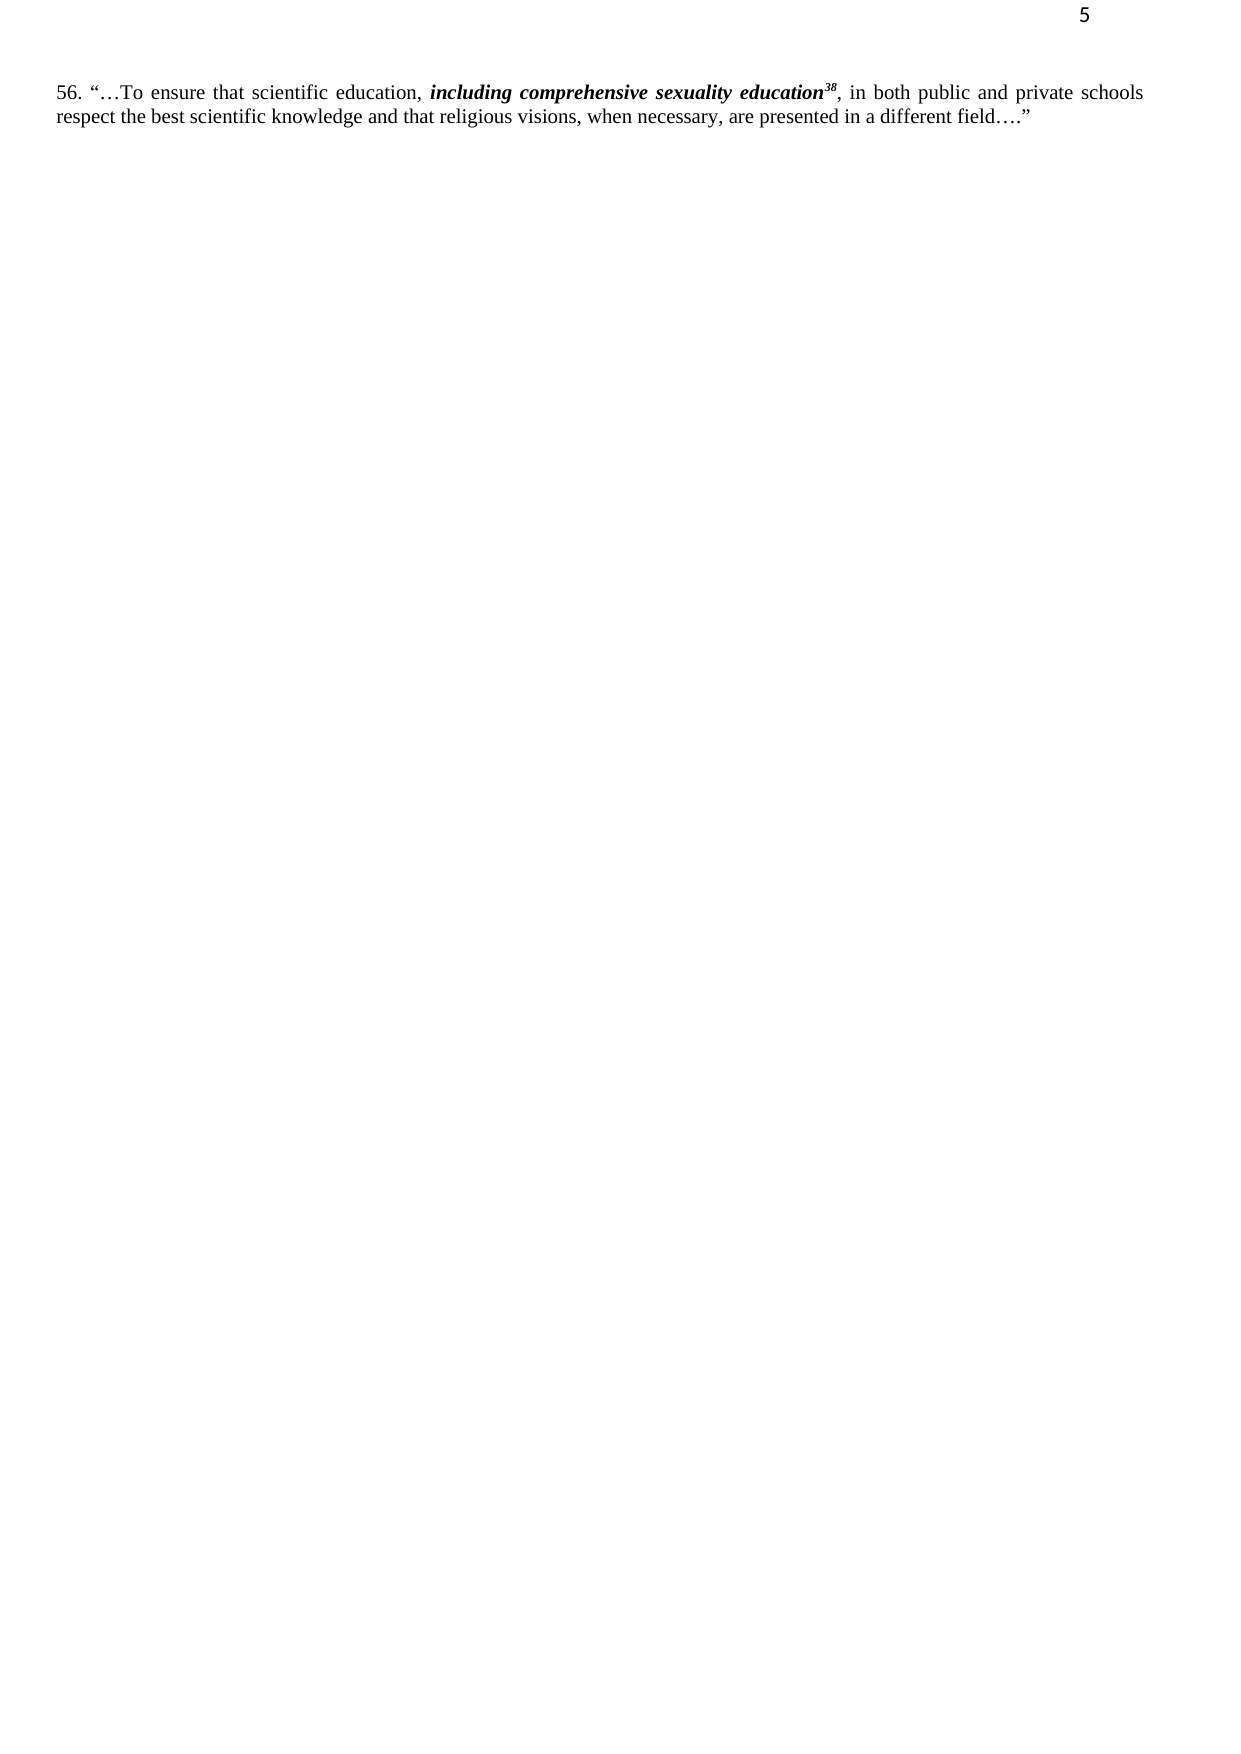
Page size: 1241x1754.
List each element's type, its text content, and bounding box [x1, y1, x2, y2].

list 56. “…To ensure that scientific education, including comprehensive sexuality education, in both public and private schools respect the best scientific knowledge and that religious visions, when necessary, are presented in a different field….” [56, 80, 1144, 128]
